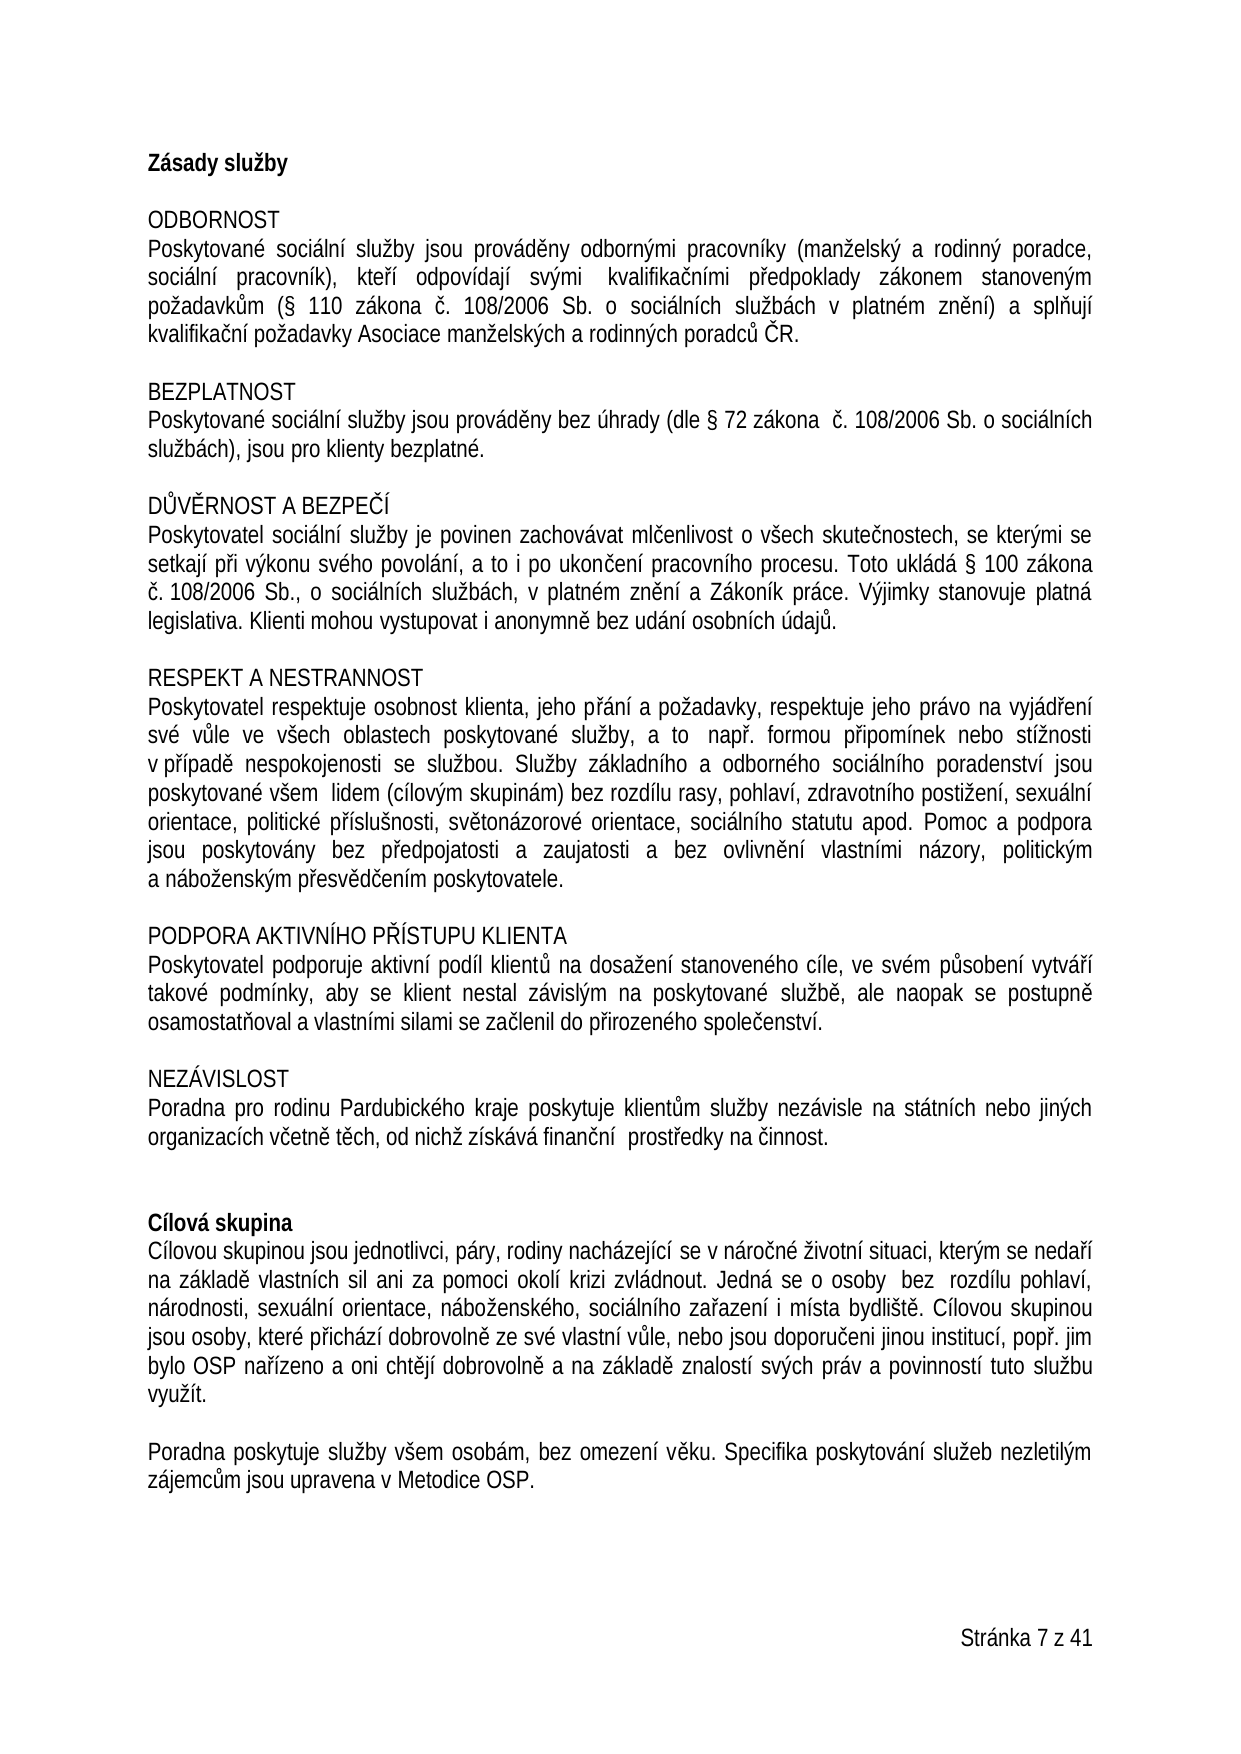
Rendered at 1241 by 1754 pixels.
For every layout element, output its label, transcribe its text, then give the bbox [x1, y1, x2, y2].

text Cílovou skupinou jsou jednotlivci, páry, rodiny nacházející se v náročné životní situaci, kterým se nedaří na základě vlastních sil ani za pomoci okolí krizi zvládnout. Jedná se o osoby bez rozdílu pohlaví, národnosti, sexuální orientace, náboženského, sociálního zařazení i místa bydliště. Cílovou skupinou jsou osoby, které přichází dobrovolně ze své vlastní vůle, nebo jsou doporučeni jinou institucí, popř. jim bylo OSP nařízeno a oni chtějí dobrovolně a na základě znalostí svých práv a povinností tuto službu využít. [148, 1236, 1093, 1408]
text ODBORNOST [148, 205, 1093, 233]
text Poskytovatel respektuje osobnost klienta, jeho přání a požadavky, respektuje jeho právo na vyjádření své vůle ve všech oblastech poskytované služby, a to např. formou připomínek nebo stížnosti v případě nespokojenosti se službou. Služby základního a odborného sociálního poradenství jsou poskytované všem lidem (cílovým skupinám) bez rozdílu rasy, pohlaví, zdravotního postižení, sexuální orientace, politické příslušnosti, světonázorové orientace, sociálního statutu apod. Pomoc a podpora jsou poskytovány bez předpojatosti a zaujatosti a bez ovlivnění vlastními názory, politickým a náboženským přesvědčením poskytovatele. [148, 692, 1093, 892]
text Poskytovatel sociální služby je povinen zachovávat mlčenlivost o všech skutečnostech, se kterými se setkají při výkonu svého povolání, a to i po ukončení pracovního procesu. Toto ukládá § 100 zákona č. 108/2006 Sb., o sociálních službách, v platném znění a Zákoník práce. Výjimky stanovuje platná legislativa. Klienti mohou vystupovat i anonymně bez udání osobních údajů. [148, 520, 1093, 634]
text NEZÁVISLOST [148, 1064, 1093, 1093]
text Poskytované sociální služby jsou prováděny bez úhrady (dle § 72 zákona č. 108/2006 Sb. o sociálních službách), jsou pro klienty bezplatné. [148, 405, 1093, 463]
text Poskytovatel podporuje aktivní podíl klientů na dosažení stanoveného cíle, ve svém působení vytváří takové podmínky, aby se klient nestal závislým na poskytované službě, ale naopak se postupně osamostatňoval a vlastními silami se začlenil do přirozeného společenství. [148, 950, 1093, 1036]
text PODPORA AKTIVNÍHO PŘÍSTUPU KLIENTA [148, 921, 1093, 950]
subtitle Cílová skupina [148, 1207, 1093, 1236]
text RESPEKT A NESTRANNOST [148, 663, 1093, 692]
text Poskytované sociální služby jsou prováděny odbornými pracovníky (manželský a rodinný poradce, sociální pracovník), kteří odpovídají svými kvalifikačními předpoklady zákonem stanoveným požadavkům (§ 110 zákona č. 108/2006 Sb. o sociálních službách v platném znění) a splňují kvalifikační požadavky Asociace manželských a rodinných poradců ČR. [148, 233, 1093, 348]
text Poradna poskytuje služby všem osobám, bez omezení věku. Specifika poskytování služeb nezletilým zájemcům jsou upravena v Metodice OSP. [148, 1437, 1093, 1494]
text Zásady služby [148, 148, 1093, 176]
text Poradna pro rodinu Pardubického kraje poskytuje klientům služby nezávisle na státních nebo jiných organizacích včetně těch, od nichž získává finanční prostředky na činnost. [148, 1093, 1093, 1150]
text DŮVĚRNOST A BEZPEČÍ [148, 491, 1093, 520]
text BEZPLATNOST [148, 377, 1093, 405]
